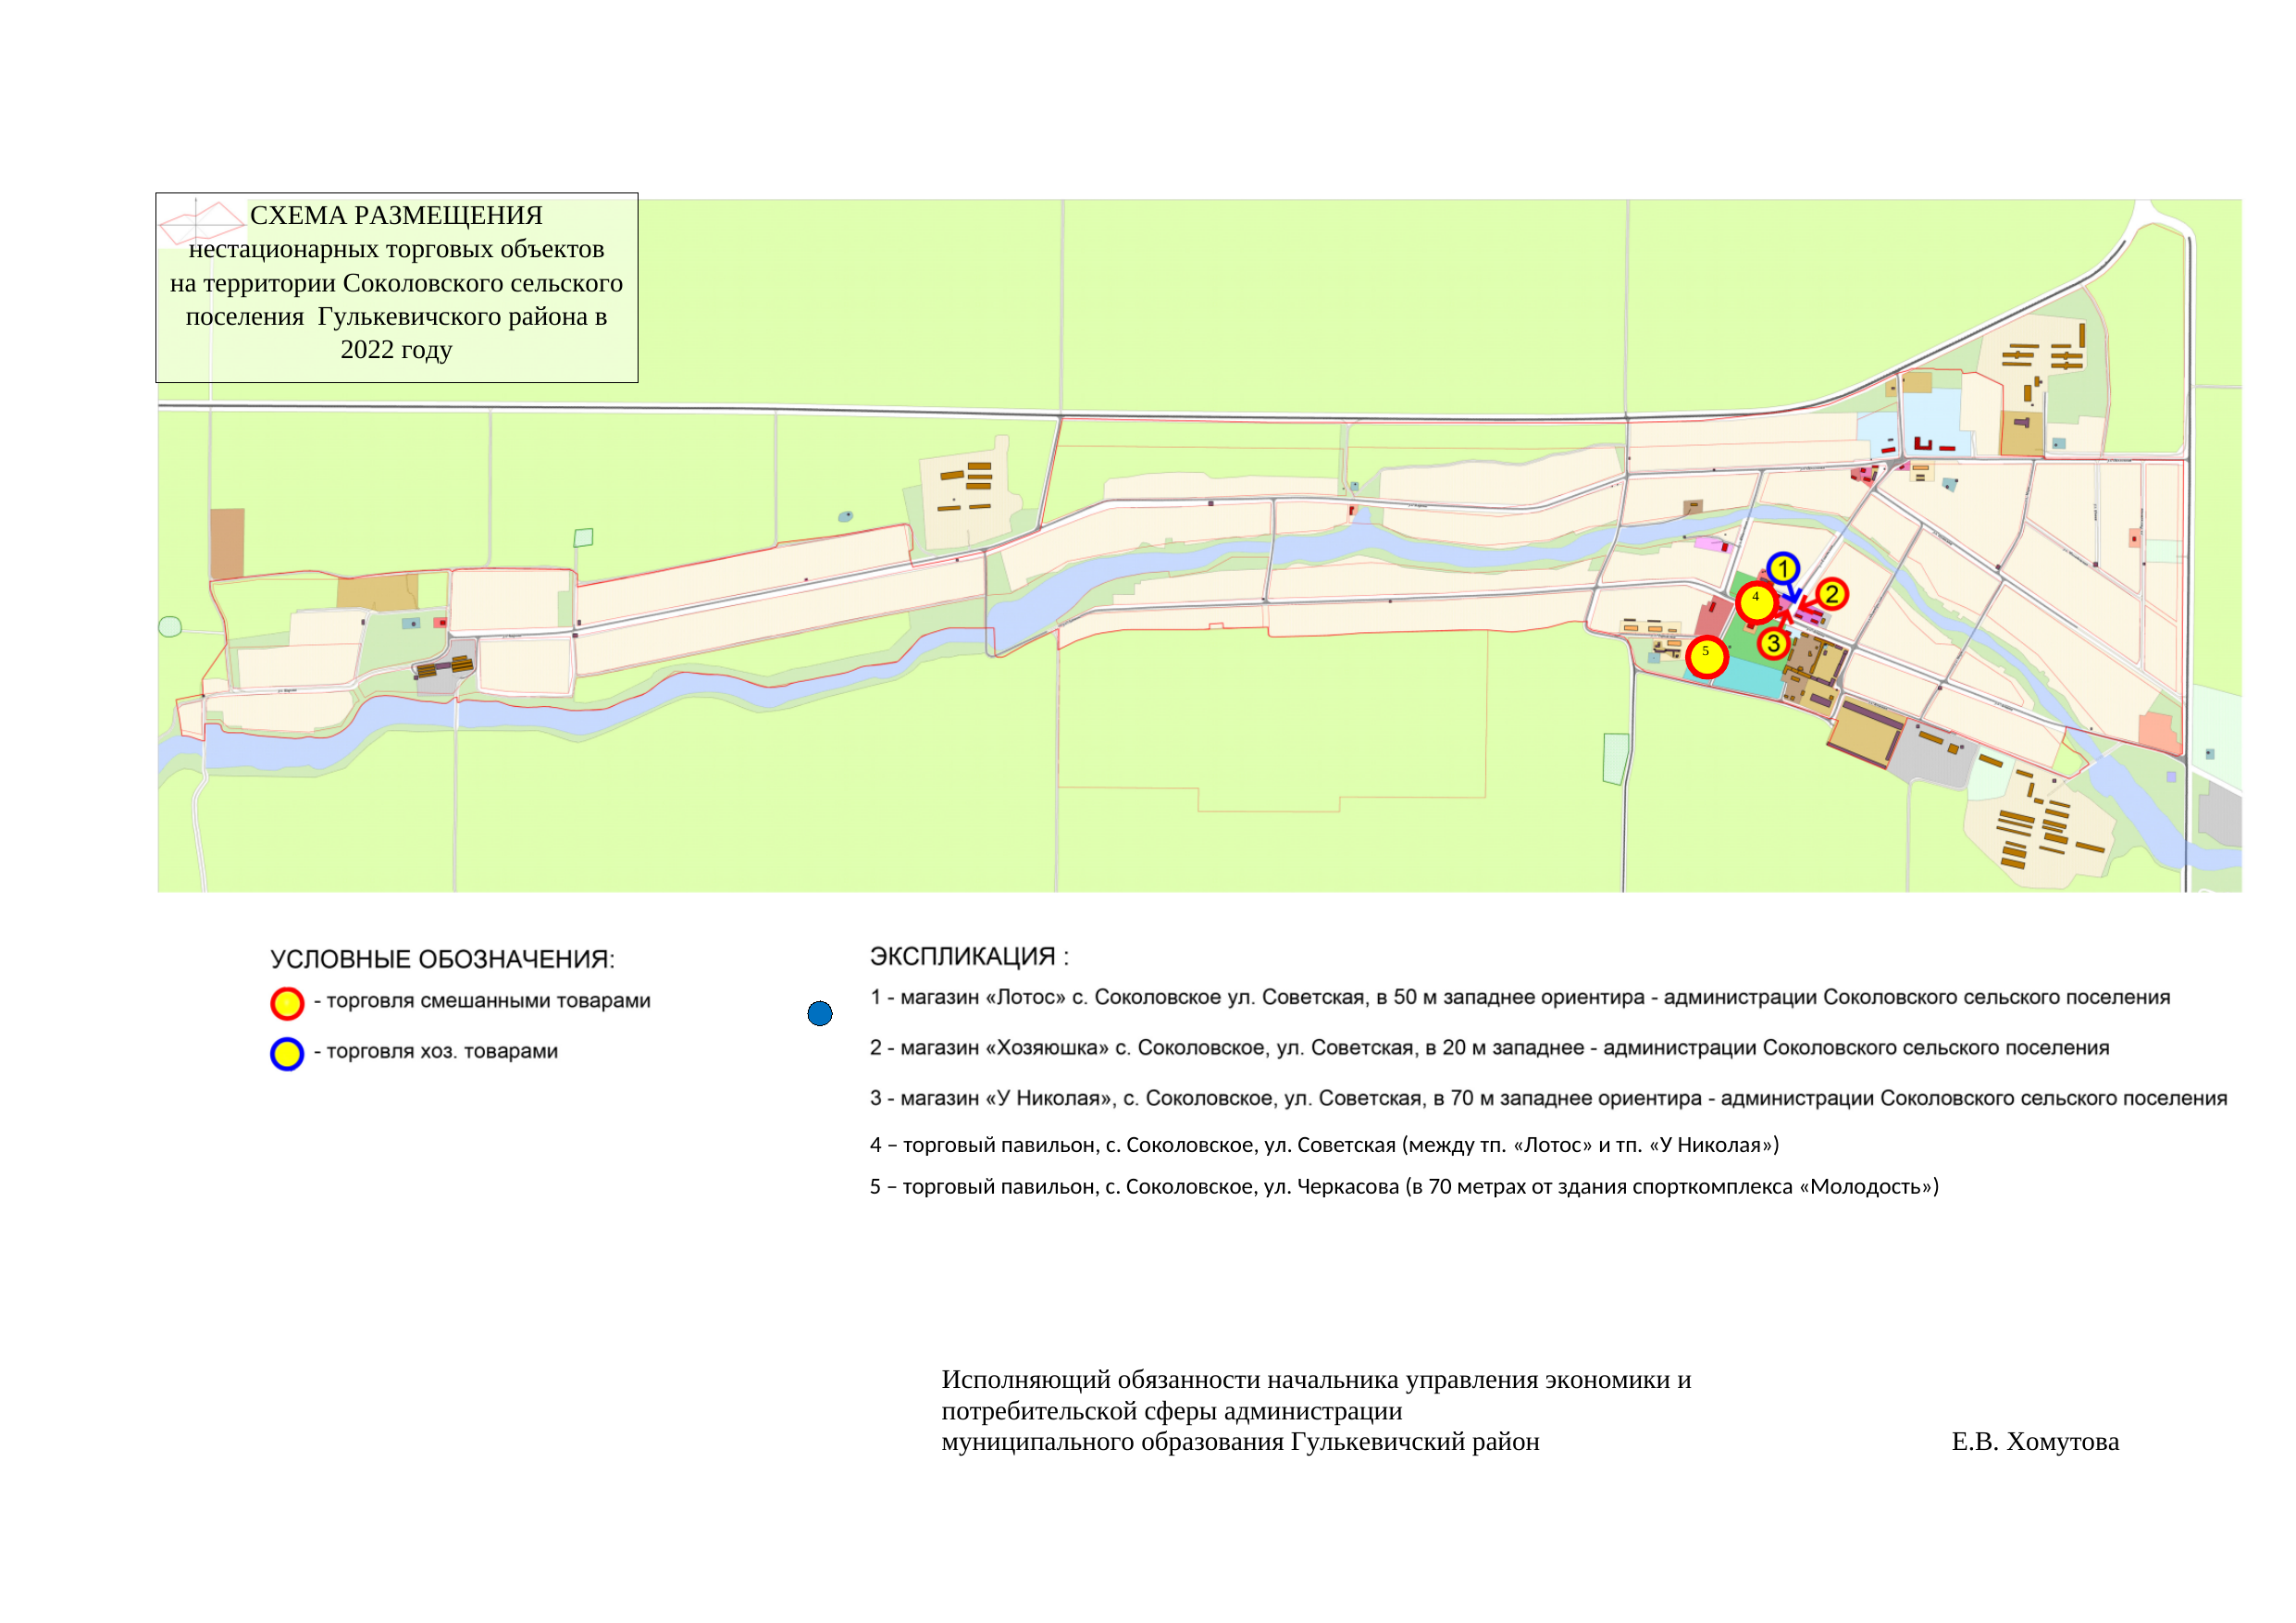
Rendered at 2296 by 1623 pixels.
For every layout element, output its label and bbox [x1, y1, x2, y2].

picture [151, 136, 2248, 1339]
